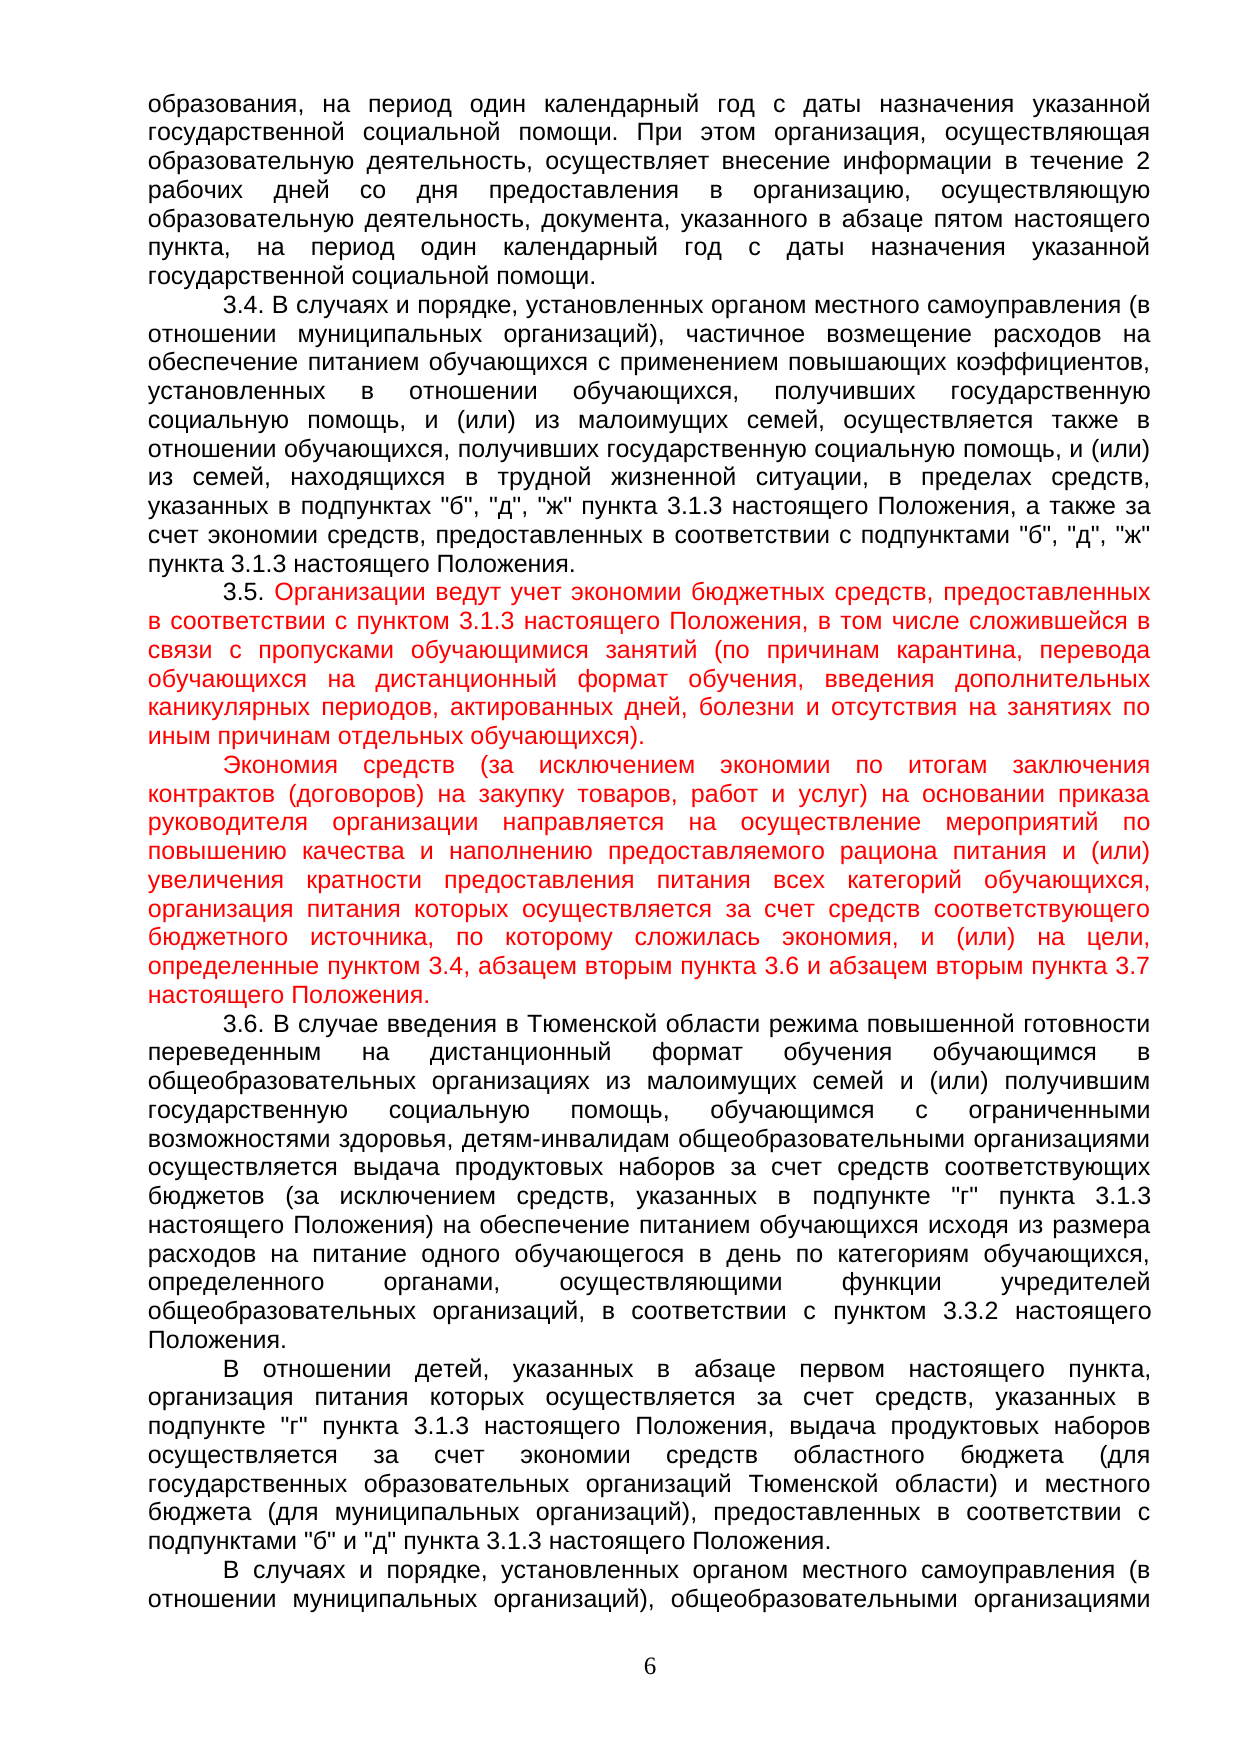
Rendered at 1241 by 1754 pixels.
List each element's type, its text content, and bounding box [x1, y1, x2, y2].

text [148, 89, 1152, 290]
text Экономия средств (за исключением экономии по итогам заключения контрактов (договоров) на закупку товаров, работ и услуг) на основании приказа руководителя организации направляется на осуществление мероприятий по повышению качества и наполнению предоставляемого рациона питания и (или) увеличения кратности предоставления питания всех категорий обучающихся, организация питания которых осуществляется за счет средств соответствующего бюджетного источника, по которому сложилась экономия, и (или) на цели, определенные пунктом 3.4, абзацем вторым пункта 3.6 и абзацем вторым пункта 3.7 настоящего Положения. [148, 750, 1152, 1009]
text 3.4. В случаях и порядке, установленных органом местного самоуправления (в отношении муниципальных организаций), частичное возмещение расходов на обеспечение питанием обучающихся с применением повышающих коэффициентов, установленных в отношении обучающихся, получивших государственную социальную помощь, и (или) из малоимущих семей, осуществляется также в отношении обучающихся, получивших государственную социальную помощь, и (или) из семей, находящихся в трудной жизненной ситуации, в пределах средств, указанных в подпунктах "б", "д", "ж" пункта 3.1.3 настоящего Положения, а также за счет экономии средств, предоставленных в соответствии с подпунктами "б", "д", "ж" пункта 3.1.3 настоящего Положения. [148, 290, 1152, 577]
text 3.5. Организации ведут учет экономии бюджетных средств, предоставленных в соответствии с пунктом 3.1.3 настоящего Положения, в том числе сложившейся в связи с пропусками обучающимися занятий (по причинам карантина, перевода обучающихся на дистанционный формат обучения, введения дополнительных каникулярных периодов, актированных дней, болезни и отсутствия на занятиях по иным причинам отдельных обучающихся). [148, 577, 1152, 750]
text 3.6. В случае введения в Тюменской области режима повышенной готовности переведенным на дистанционный формат обучения обучающимся в общеобразовательных организациях из малоимущих семей и (или) получившим государственную социальную помощь, обучающимся с ограниченными возможностями здоровья, детям-инвалидам общеобразовательными организациями осуществляется выдача продуктовых наборов за счет средств соответствующих бюджетов (за исключением средств, указанных в подпункте "г" пункта 3.1.3 настоящего Положения) на обеспечение питанием обучающихся исходя из размера расходов на питание одного обучающегося в день по категориям обучающихся, определенного органами, осуществляющими функции учредителей общеобразовательных организаций, в соответствии с пунктом 3.3.2 настоящего Положения. [148, 1009, 1152, 1354]
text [148, 1555, 1152, 1612]
text В отношении детей, указанных в абзаце первом настоящего пункта, организация питания которых осуществляется за счет средств, указанных в подпункте "г" пункта 3.1.3 настоящего Положения, выдача продуктовых наборов осуществляется за счет экономии средств областного бюджета (для государственных образовательных организаций Тюменской области) и местного бюджета (для муниципальных организаций), предоставленных в соответствии с подпунктами "б" и "д" пункта 3.1.3 настоящего Положения. [148, 1354, 1152, 1555]
